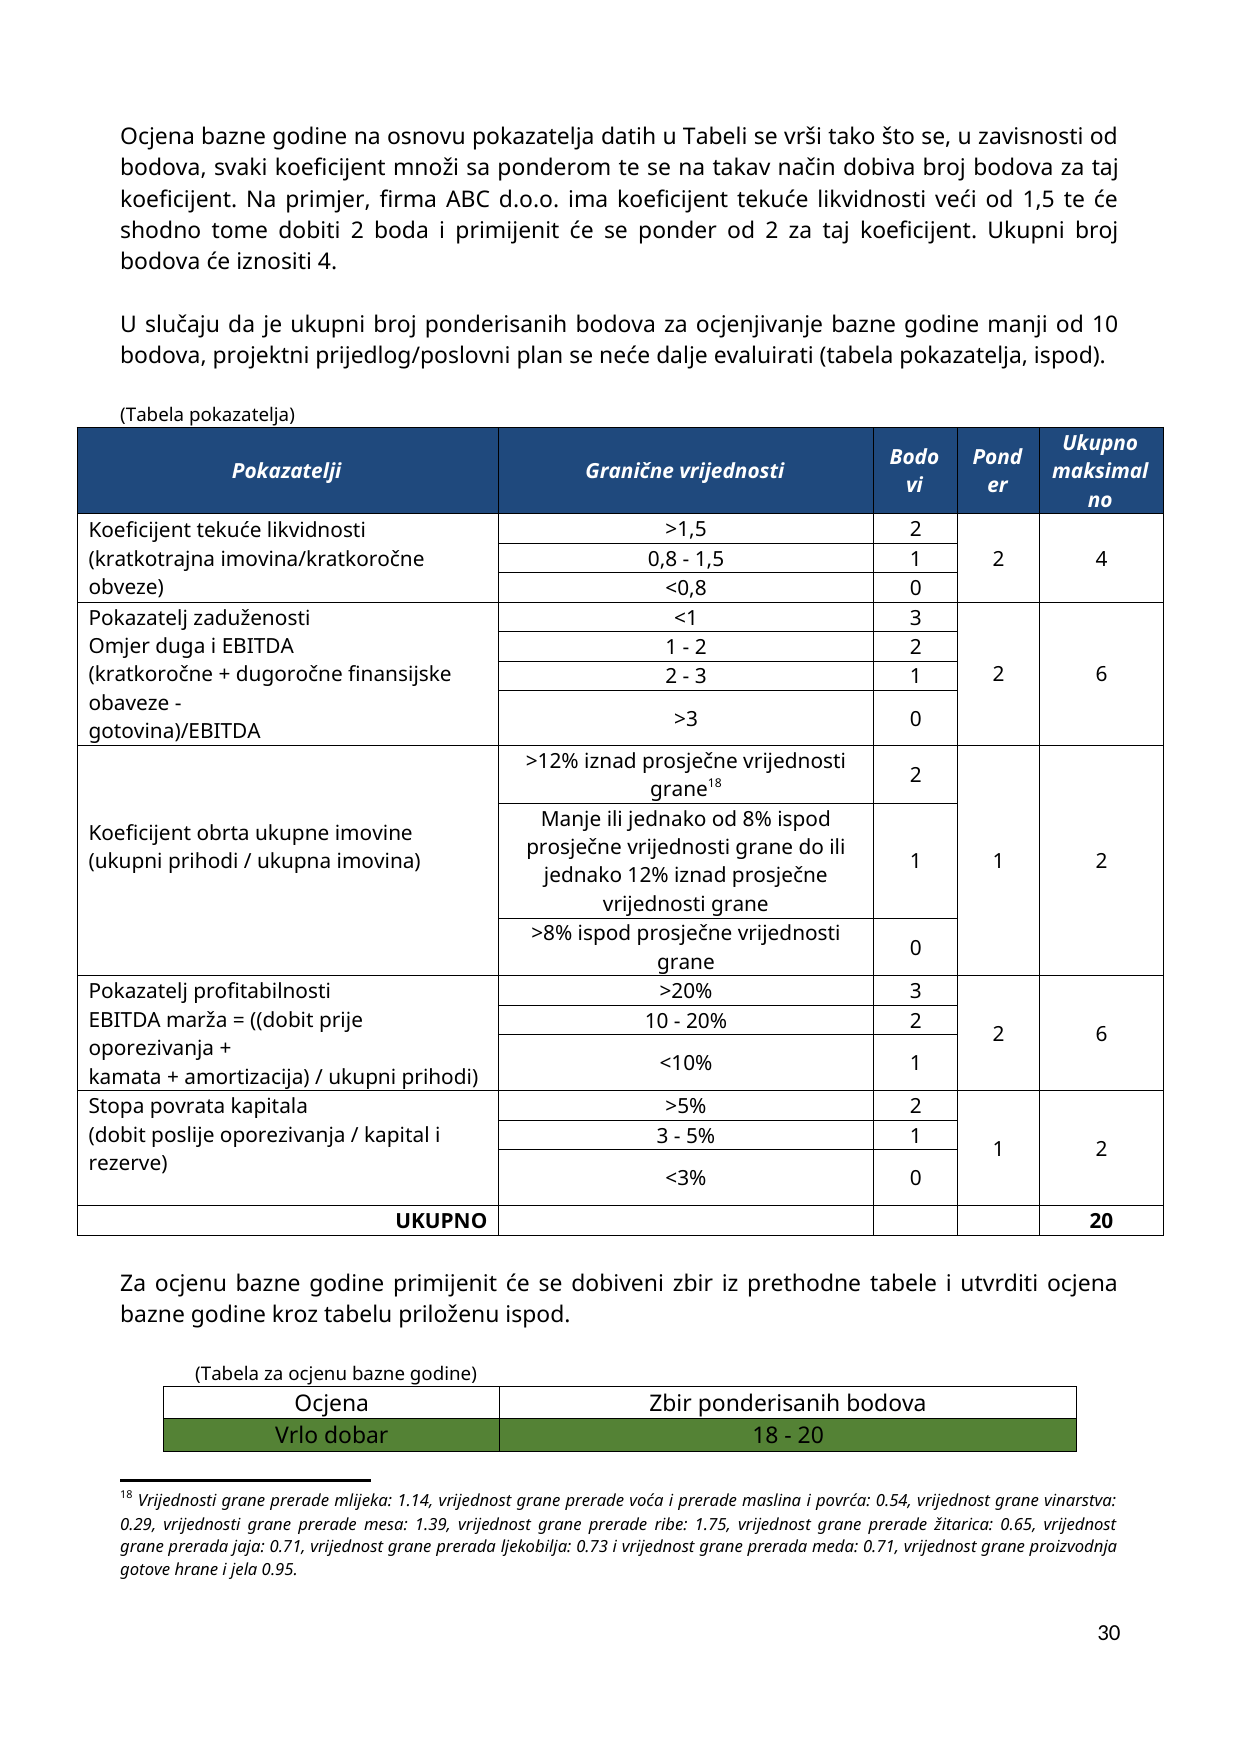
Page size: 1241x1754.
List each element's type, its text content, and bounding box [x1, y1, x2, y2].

table_cell <3% [499, 1150, 873, 1205]
table_cell [958, 1206, 1039, 1234]
table_cell 2 [874, 1091, 957, 1120]
table_cell UKUPNO [78, 1206, 498, 1234]
table_cell >5% [499, 1091, 873, 1120]
table_cell 3 - 5% [499, 1121, 873, 1149]
table_header Zbir ponderisanih bodova [500, 1387, 1076, 1418]
table_cell Pokazatelj zaduženosti Omjer duga i EBITDA (kratkoročne + dugoročne finansijske obaveze - gotovina)/EBITDA [78, 603, 498, 745]
table_cell 2 [1040, 746, 1163, 975]
text Ocjena bazne godine na osnovu pokazatelja datih u Tabeli se vrši tako što se, u zavisnosti od bodova, svaki koeficijent množi sa ponderom te se na takav način dobiva broj bodova za taj koeficijent. Na primjer, firma ABC d.o.o. ima koeficijent tekuće likvidnosti veći od 1,5 te će shodno tome dobiti 2 boda i primijenit će se ponder od 2 za taj koeficijent. Ukupni broj bodova će iznositi 4. [120, 120, 1120, 276]
text U slučaju da je ukupni broj ponderisanih bodova za ocjenjivanje bazne godine manji od 10 bodova, projektni prijedlog/poslovni plan se neće dalje evaluirati (tabela pokazatelja, ispod). [120, 307, 1120, 370]
text (Tabela pokazatelja) [120, 401, 1120, 427]
table_cell 2 [1040, 1091, 1163, 1205]
table_cell >20% [499, 976, 873, 1005]
table_cell 1 - 2 [499, 632, 873, 661]
table_cell <10% [499, 1035, 873, 1090]
table_cell 2 - 3 [499, 662, 873, 690]
table_cell 2 [874, 514, 957, 543]
table_cell 1 [958, 746, 1039, 975]
table_header Bodovi [874, 428, 957, 513]
table_cell Koeficijent obrta ukupne imovine (ukupni prihodi / ukupna imovina) [78, 746, 498, 975]
table_cell 0 [874, 573, 957, 602]
table_cell 2 [874, 632, 957, 661]
table_cell Vrlo dobar [164, 1419, 499, 1451]
table_cell >1,5 [499, 514, 873, 543]
table_cell 2 [874, 746, 957, 803]
table_cell 20 [1040, 1206, 1163, 1234]
table_header Granične vrijednosti [499, 428, 873, 513]
table_cell 1 [958, 1091, 1039, 1205]
table_cell 4 [1040, 514, 1163, 602]
table_cell Koeficijent tekuće likvidnosti (kratkotrajna imovina/kratkoročne obveze) [78, 514, 498, 602]
table_cell 2 [958, 976, 1039, 1090]
table_header Ocjena [164, 1387, 499, 1418]
table_cell 2 [958, 603, 1039, 745]
table_cell >12% iznad prosječne vrijednosti grane [499, 746, 873, 803]
table_header Pokazatelji [78, 428, 498, 513]
table_cell 1 [874, 1035, 957, 1090]
table_cell 1 [874, 544, 957, 572]
text (Tabela za ocjenu bazne godine) [120, 1361, 1120, 1386]
table_cell 2 [874, 1006, 957, 1034]
table_cell 0 [874, 919, 957, 975]
table_cell <0,8 [499, 573, 873, 602]
table_cell [499, 1206, 873, 1234]
table_cell 2 [958, 514, 1039, 602]
table_cell 3 [874, 976, 957, 1005]
table_cell 18 - 20 [500, 1419, 1076, 1451]
table_header Ponder [958, 428, 1039, 513]
table_cell 6 [1040, 603, 1163, 745]
table_cell [874, 1206, 957, 1234]
table_cell Manje ili jednako od 8% ispod prosječne vrijednosti grane do ili jednako 12% iznad prosječne vrijednosti grane [499, 804, 873, 917]
text Za ocjenu bazne godine primijenit će se dobiveni zbir iz prethodne tabele i utvrditi ocjena bazne godine kroz tabelu priloženu ispod. [120, 1267, 1120, 1329]
table_cell 1 [874, 804, 957, 917]
table_cell 1 [874, 1121, 957, 1149]
table_cell 10 - 20% [499, 1006, 873, 1034]
table_header Ukupno maksimalno [1040, 428, 1163, 513]
table_cell Stopa povrata kapitala (dobit poslije oporezivanja / kapital i rezerve) [78, 1091, 498, 1205]
table_cell >3 [499, 691, 873, 745]
table_cell <1 [499, 603, 873, 631]
table_cell 1 [874, 662, 957, 690]
table_cell 0 [874, 691, 957, 745]
table_cell 6 [1040, 976, 1163, 1090]
table_cell 0 [874, 1150, 957, 1205]
table_cell 3 [874, 603, 957, 631]
table_cell 0,8 - 1,5 [499, 544, 873, 572]
table_cell Pokazatelj profitabilnosti EBITDA marža = ((dobit prije oporezivanja + kamata + amortizacija) / ukupni prihodi) [78, 976, 498, 1090]
table_cell >8% ispod prosječne vrijednosti grane [499, 919, 873, 975]
